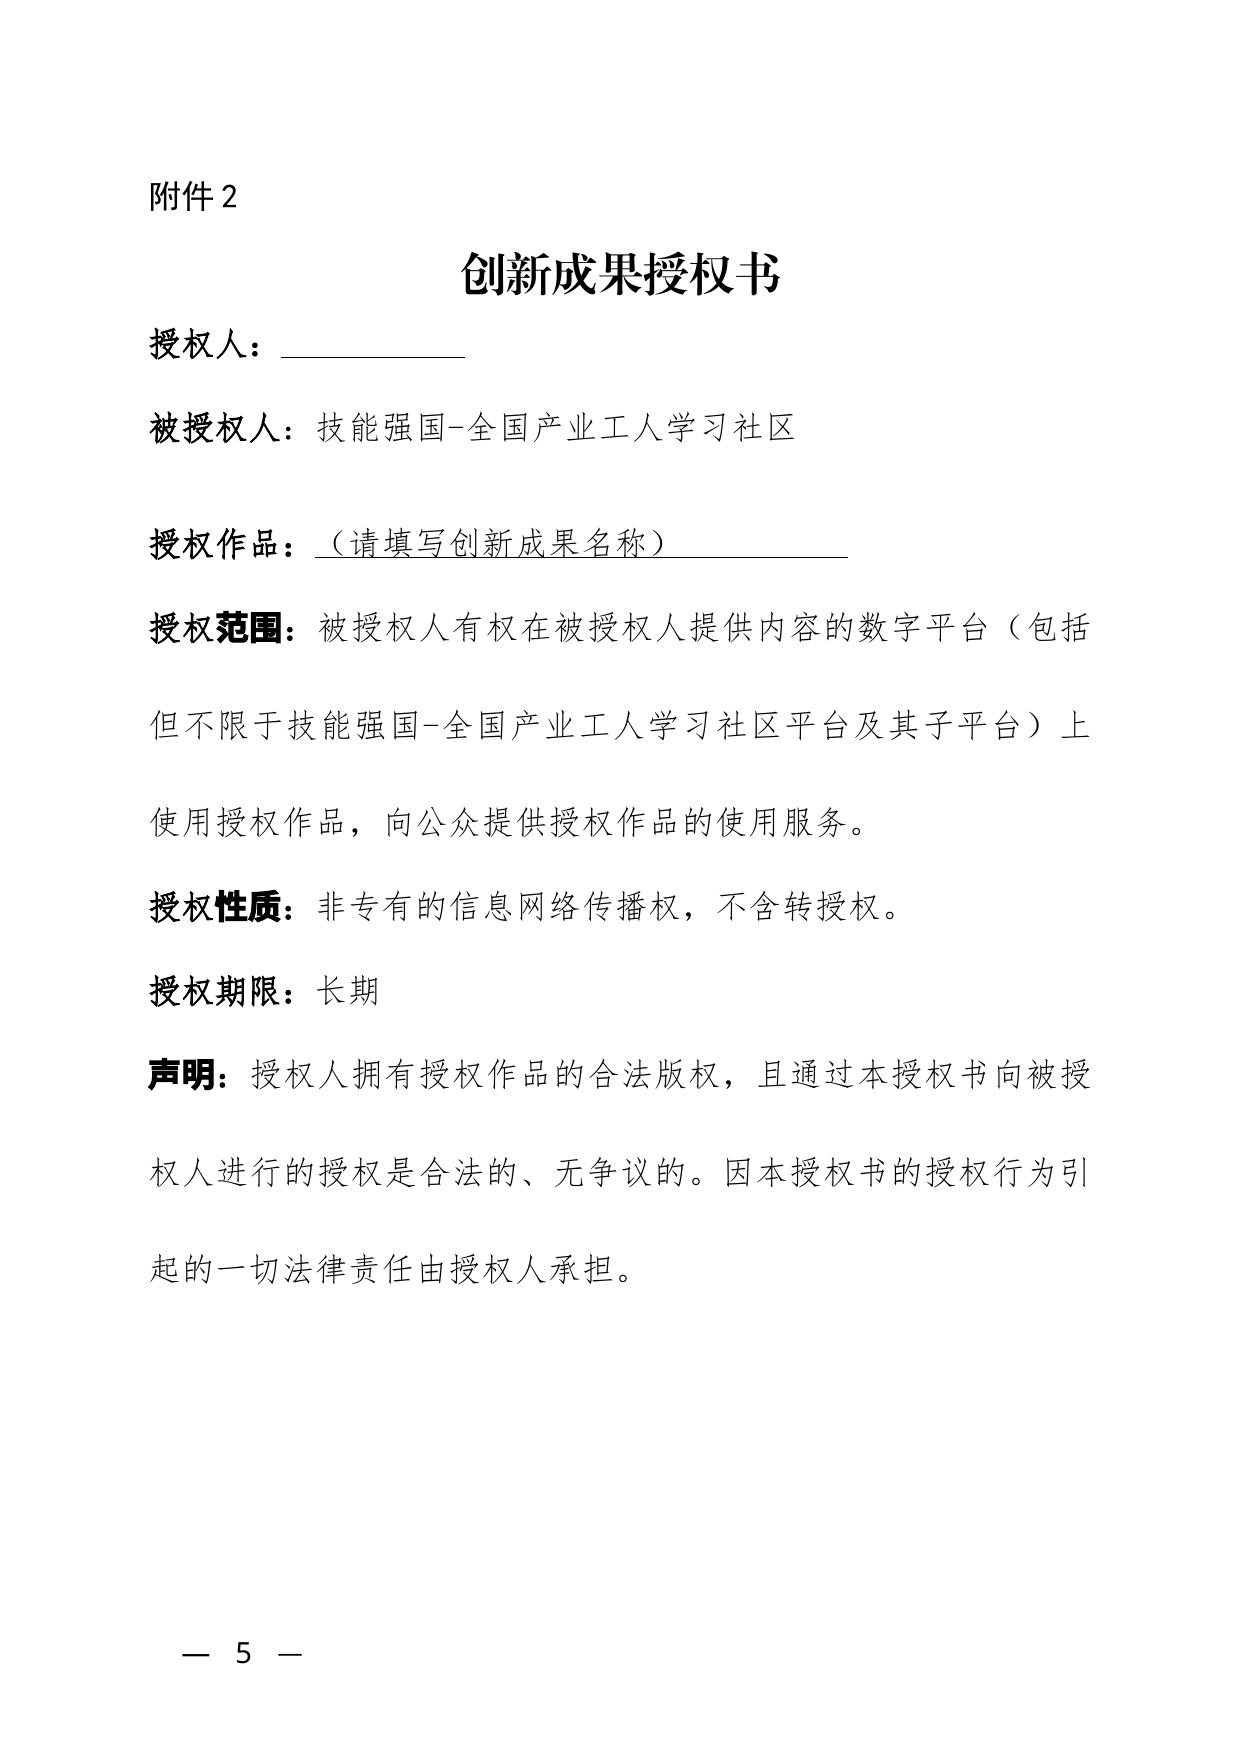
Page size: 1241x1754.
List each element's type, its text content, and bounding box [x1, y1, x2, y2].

subtitle 附件2 [148, 162, 1092, 227]
text 被授权人：技能强国-全国产业工人学习社区 [148, 393, 1092, 458]
text 授权人： [148, 309, 1092, 374]
text 授权范围：被授权人有权在被授权人提供内容的数字平台（包括但不限于技能强国-全国产业工人学习社区平台及其子平台）上使用授权作品，向公众提供授权作品的使用服务。 [148, 593, 1092, 853]
text 创新成果授权书 [148, 244, 1092, 309]
text 授权性质：非专有的信息网络传播权，不含转授权。 [148, 872, 1092, 937]
text 授权作品：（请填写创新成果名称） [148, 509, 1092, 574]
text 授权期限：长期 [148, 956, 1092, 1021]
text 声明：授权人拥有授权作品的合法版权，且通过本授权书向被授权人进行的授权是合法的、无争议的。因本授权书的授权行为引起的一切法律责任由授权人承担。 [148, 1040, 1092, 1300]
